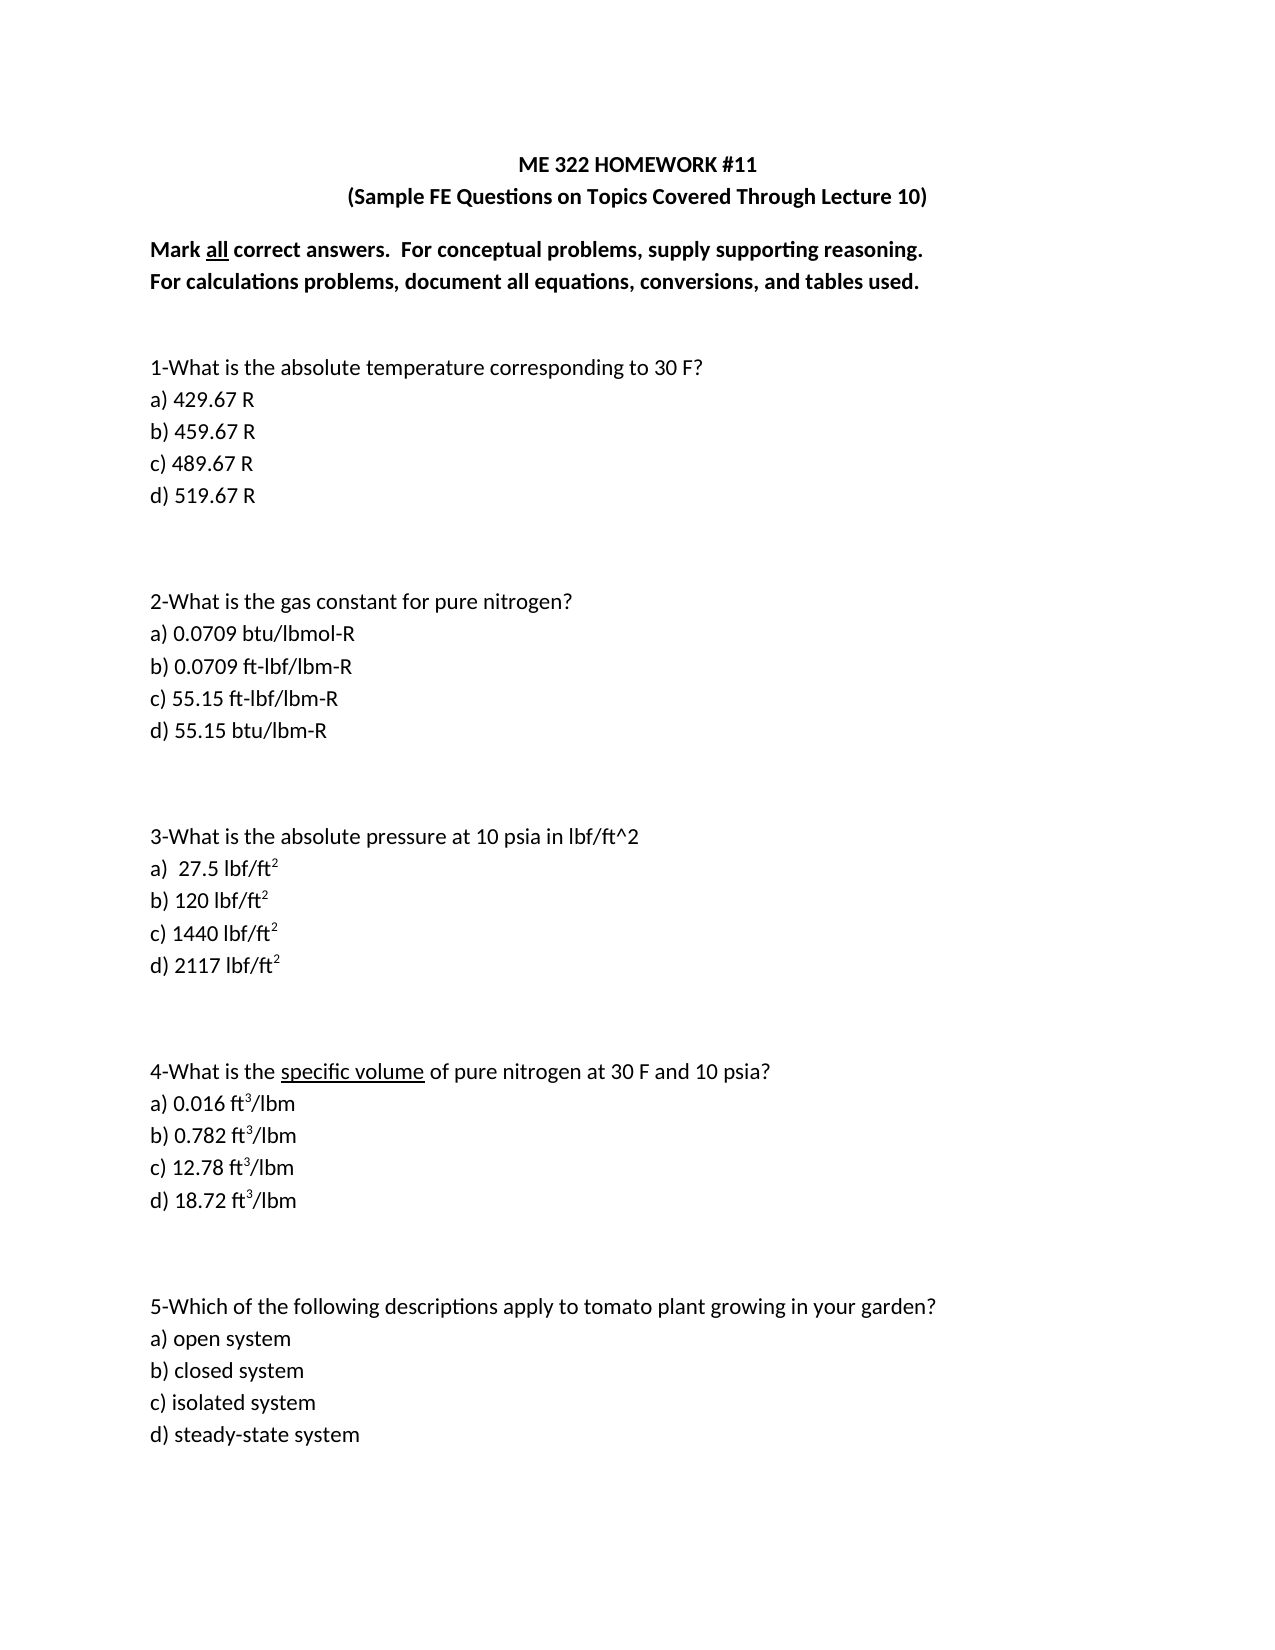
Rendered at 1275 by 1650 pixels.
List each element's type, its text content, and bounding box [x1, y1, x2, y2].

text 2-What is the gas constant for pure nitrogen? a) 0.0709 btu/lbmol-R b) 0.0709 ft-lbf/lbm-R c) 55.15 ft-lbf/lbm-R d) 55.15 btu/lbm-R [150, 587, 1125, 744]
text 4-What is the specific volume of pure nitrogen at 30 F and 10 psia? a) 0.016 ft3/lbm b) 0.782 ft3/lbm c) 12.78 ft3/lbm d) 18.72 ft3/lbm [150, 1057, 1125, 1214]
text 3-What is the absolute pressure at 10 psia in lbf/ft^2 a) 27.5 lbf/ft2 b) 120 lbf/ft2 c) 1440 lbf/ft2 d) 2117 lbf/ft2 [150, 822, 1125, 979]
text 1-What is the absolute temperature corresponding to 30 F? a) 429.67 R b) 459.67 R c) 489.67 R d) 519.67 R [150, 353, 1125, 509]
text 5-Which of the following descriptions apply to tomato plant growing in your garden? a) open system b) closed system c) isolated system d) steady-state system [150, 1292, 1125, 1448]
text Mark all correct answers. For conceptual problems, supply supporting reasoning. For calculations problems, document all equations, conversions, and tables used. [150, 235, 1125, 328]
text ME 322 HOMEWORK #11 (Sample FE Questions on Topics Covered Through Lecture 10) [150, 150, 1125, 210]
